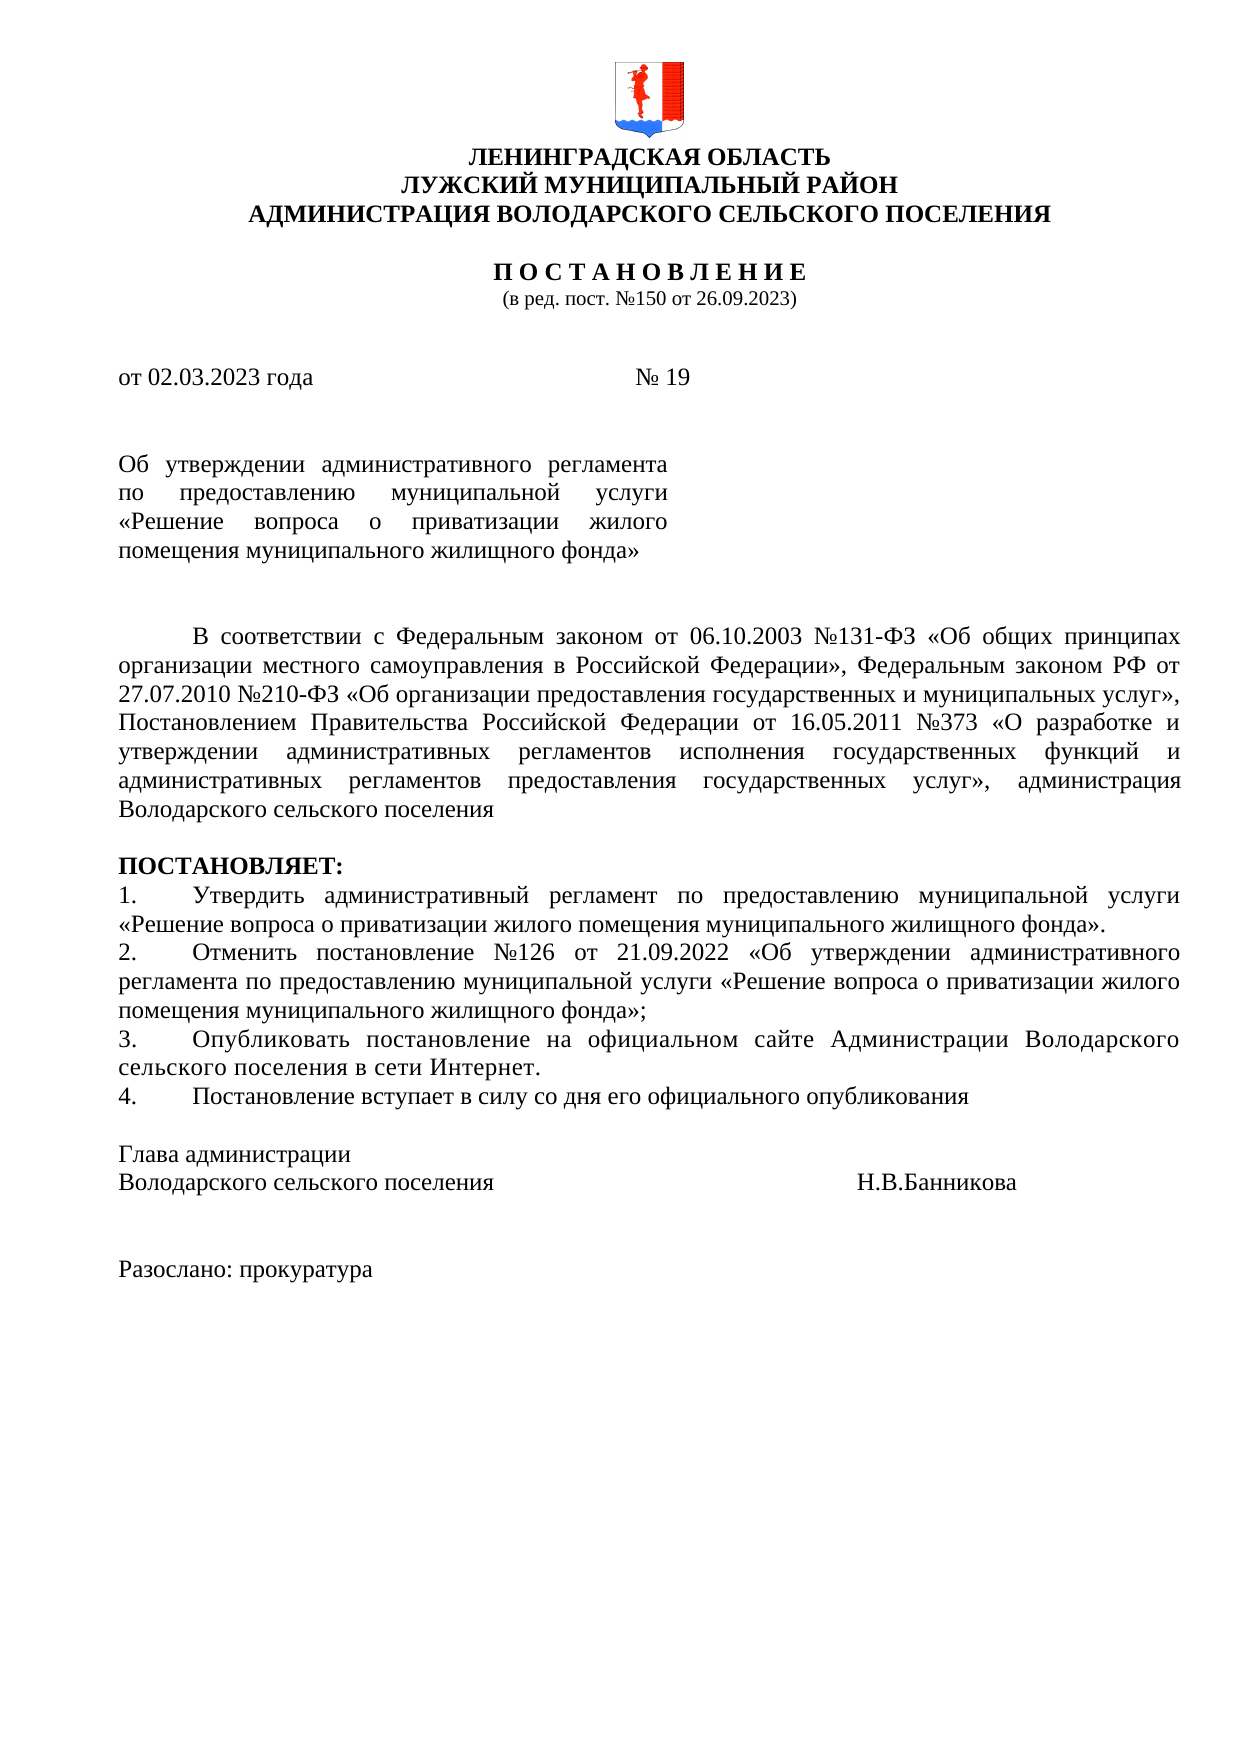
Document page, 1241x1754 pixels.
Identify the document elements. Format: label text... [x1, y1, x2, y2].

list Постановление вступает в силу со дня его официального опубликования [118, 1081, 1181, 1110]
text от 02.03.2023 года № 19 [118, 362, 1181, 391]
text (в ред. пост. №150 от 26.09.2023) [118, 286, 1181, 310]
text ПОСТАНОВЛЯЕТ: [118, 851, 1181, 880]
list Отменить постановление №126 от 21.09.2022 «Об утверждении административного регламента по предоставлению муниципальной услуги «Решение вопроса о приватизации жилого помещения муниципального жилищного фонда»; [118, 937, 1181, 1024]
text Разослано: прокуратура [118, 1254, 1181, 1282]
text Володарского сельского поселения Н.В.Банникова [118, 1167, 1181, 1196]
list Опубликовать постановление на официальном сайте Администрации Володарского сельского поселения в сети Интернет. [118, 1024, 1181, 1081]
text В соответствии с Федеральным законом от 06.10.2003 №131-ФЗ «Об общих принципах организации местного самоуправления в Российской Федерации», Федеральным законом РФ от 27.07.2010 №210-ФЗ «Об организации предоставления государственных и муниципальных услуг», Постановлением Правительства Российской Федерации от 16.05.2011 №373 «О разработке и утверждении административных регламентов исполнения государственных функций и административных регламентов предоставления государственных услуг», администрация Володарского сельского поселения [118, 621, 1181, 822]
text АДМИНИСТРАЦИЯ ВОЛОДАРСКОГО СЕЛЬСКОГО ПОСЕЛЕНИЯ [118, 199, 1181, 228]
text Глава администрации [118, 1139, 1181, 1167]
table_header Об утверждении административного регламента по предоставлению муниципальной услуги «Решение вопроса о приватизации жилого помещения муниципального жилищного фонда» [107, 449, 679, 564]
text ЛУЖСКИЙ МУНИЦИПАЛЬНЫЙ РАЙОН [118, 171, 1181, 199]
list Утвердить административный регламент по предоставлению муниципальной услуги «Решение вопроса о приватизации жилого помещения муниципального жилищного фонда». [118, 880, 1181, 937]
text П О С Т А Н О В Л Е Н И Е [118, 257, 1181, 286]
text ЛЕНИНГРАДСКАЯ ОБЛАСТЬ [118, 142, 1181, 171]
